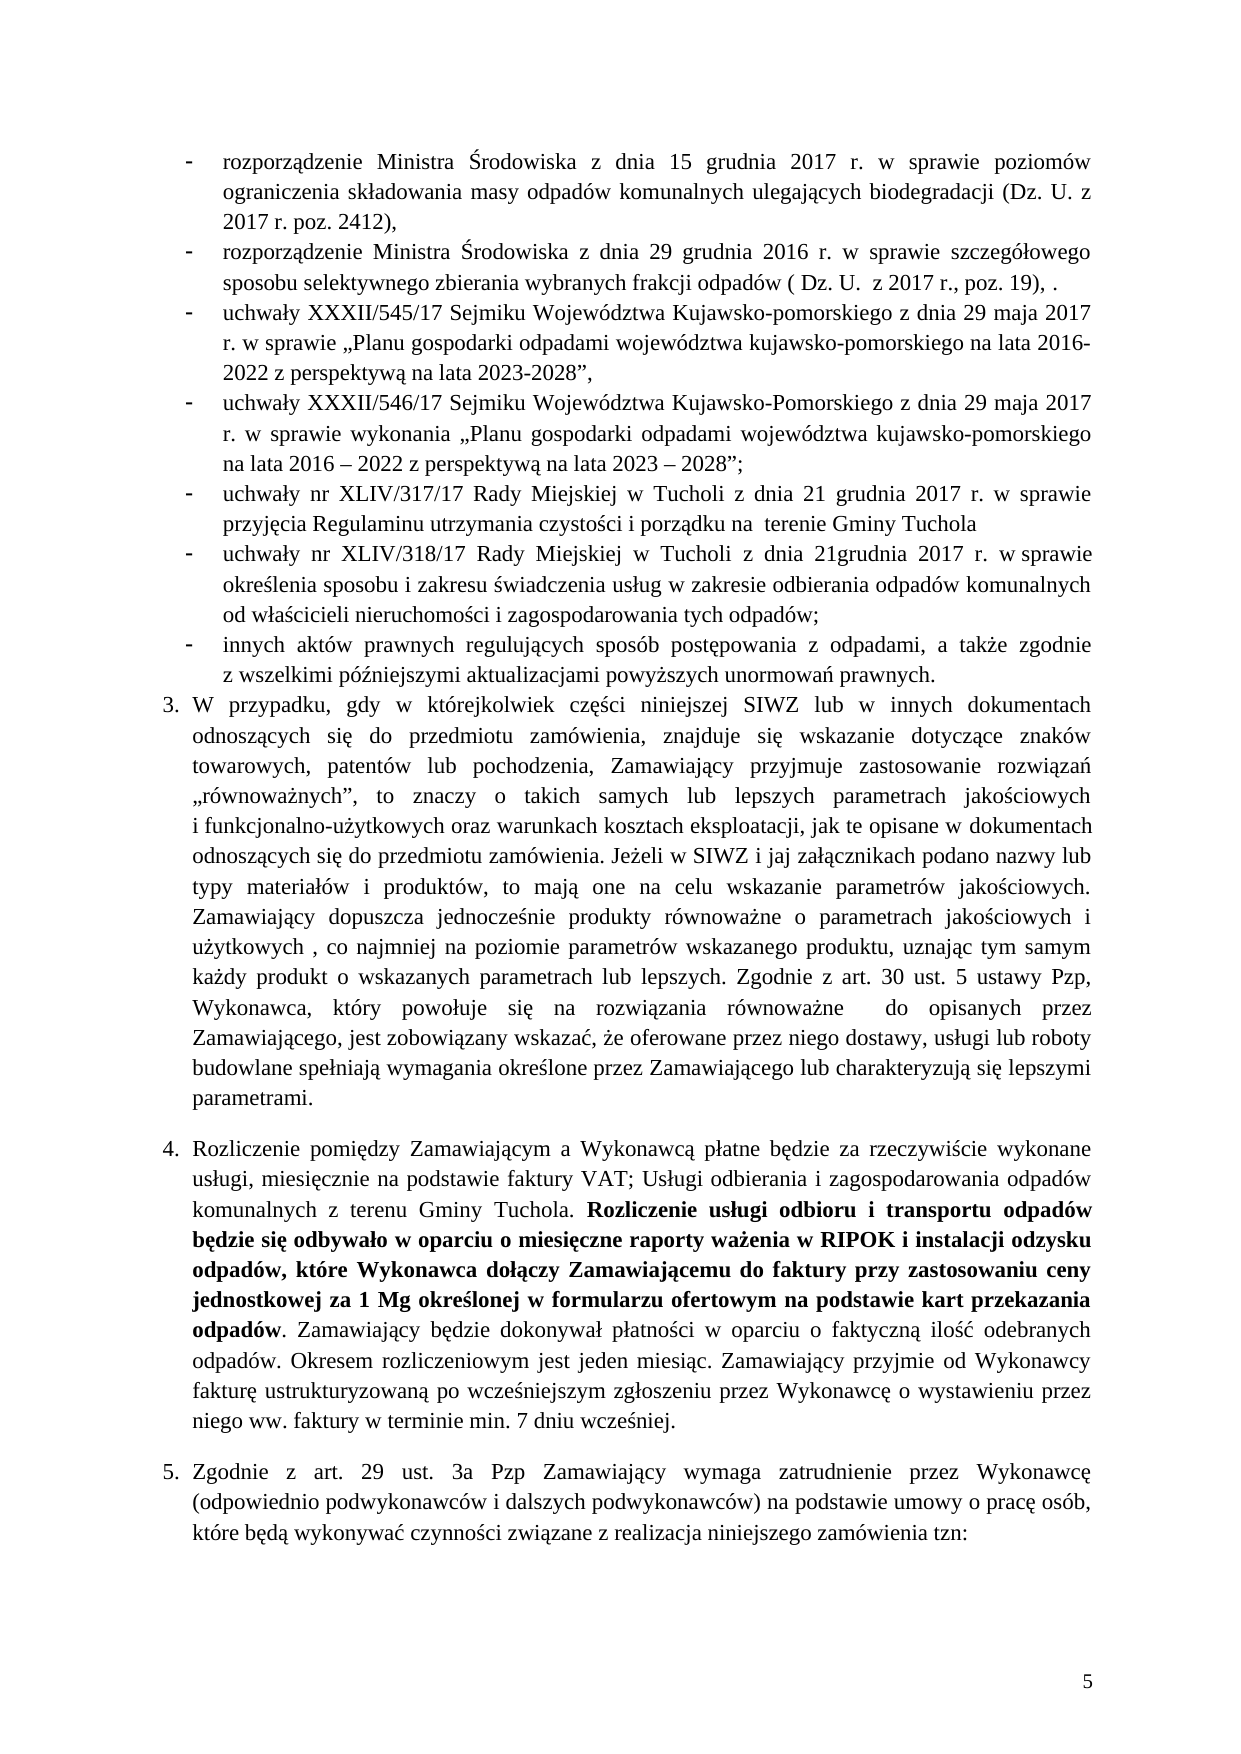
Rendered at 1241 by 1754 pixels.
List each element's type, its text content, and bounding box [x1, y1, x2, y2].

list uchwały XXXII/545/17 Sejmiku Województwa Kujawsko-pomorskiego z dnia 29 maja 2017 r. w sprawie „Planu gospodarki odpadami województwa kujawsko-pomorskiego na lata 2016-2022 z perspektywą na lata 2023-2028”, [185, 299, 1092, 386]
list uchwały nr XLIV/317/17 Rady Miejskiej w Tucholi z dnia 21 grudnia 2017 r. w sprawie przyjęcia Regulaminu utrzymania czystości i porządku na terenie Gminy Tuchola [185, 480, 1092, 537]
list rozporządzenie Ministra Środowiska z dnia 29 grudnia 2016 r. w sprawie szczegółowego sposobu selektywnego zbierania wybranych frakcji odpadów ( Dz. U. z 2017 r., poz. 19), . [185, 238, 1092, 295]
list Zgodnie z art. 29 ust. 3a Pzp Zamawiający wymaga zatrudnienie przez Wykonawcę (odpowiednio podwykonawców i dalszych podwykonawców) na podstawie umowy o pracę osób, które będą wykonywać czynności związane z realizacja niniejszego zamówienia tzn: [162, 1458, 1092, 1545]
list rozporządzenie Ministra Środowiska z dnia 15 grudnia 2017 r. w sprawie poziomów ograniczenia składowania masy odpadów komunalnych ulegających biodegradacji (Dz. U. z 2017 r. poz. 2412), [185, 148, 1092, 234]
list W przypadku, gdy w którejkolwiek części niniejszej SIWZ lub w innych dokumentach odnoszących się do przedmiotu zamówienia, znajduje się wskazanie dotyczące znaków towarowych, patentów lub pochodzenia, Zamawiający przyjmuje zastosowanie rozwiązań „równoważnych”, to znaczy o takich samych lub lepszych parametrach jakościowych i funkcjonalno-użytkowych oraz warunkach kosztach eksploatacji, jak te opisane w dokumentach odnoszących się do przedmiotu zamówienia. Jeżeli w SIWZ i jaj załącznikach podano nazwy lub typy materiałów i produktów, to mają one na celu wskazanie parametrów jakościowych. Zamawiający dopuszcza jednocześnie produkty równoważne o parametrach jakościowych i użytkowych , co najmniej na poziomie parametrów wskazanego produktu, uznając tym samym każdy produkt o wskazanych parametrach lub lepszych. Zgodnie z art. 30 ust. 5 ustawy Pzp, Wykonawca, który powołuje się na rozwiązania równoważne do opisanych przez Zamawiającego, jest zobowiązany wskazać, że oferowane przez niego dostawy, usługi lub roboty budowlane spełniają wymagania określone przez Zamawiającego lub charakteryzują się lepszymi parametrami. [162, 691, 1092, 1111]
list uchwały XXXII/546/17 Sejmiku Województwa Kujawsko-Pomorskiego z dnia 29 maja 2017 r. w sprawie wykonania „Planu gospodarki odpadami województwa kujawsko-pomorskiego na lata 2016 – 2022 z perspektywą na lata 2023 – 2028”; [185, 389, 1092, 476]
list uchwały nr XLIV/318/17 Rady Miejskiej w Tucholi z dnia 21grudnia 2017 r. w sprawie określenia sposobu i zakresu świadczenia usług w zakresie odbierania odpadów komunalnych od właścicieli nieruchomości i zagospodarowania tych odpadów; [185, 540, 1092, 627]
list Rozliczenie pomiędzy Zamawiającym a Wykonawcą płatne będzie za rzeczywiście wykonane usługi, miesięcznie na podstawie faktury VAT; Usługi odbierania i zagospodarowania odpadów komunalnych z terenu Gminy Tuchola. Rozliczenie usługi odbioru i transportu odpadów będzie się odbywało w oparciu o miesięczne raporty ważenia w RIPOK i instalacji odzysku odpadów, które Wykonawca dołączy Zamawiającemu do faktury przy zastosowaniu ceny jednostkowej za 1 Mg określonej w formularzu ofertowym na podstawie kart przekazania odpadów. Zamawiający będzie dokonywał płatności w oparciu o faktyczną ilość odebranych odpadów. Okresem rozliczeniowym jest jeden miesiąc. Zamawiający przyjmie od Wykonawcy fakturę ustrukturyzowaną po wcześniejszym zgłoszeniu przez Wykonawcę o wystawieniu przez niego ww. faktury w terminie min. 7 dniu wcześniej. [162, 1135, 1092, 1433]
list innych aktów prawnych regulujących sposób postępowania z odpadami, a także zgodnie z wszelkimi późniejszymi aktualizacjami powyższych unormowań prawnych. [185, 631, 1092, 688]
